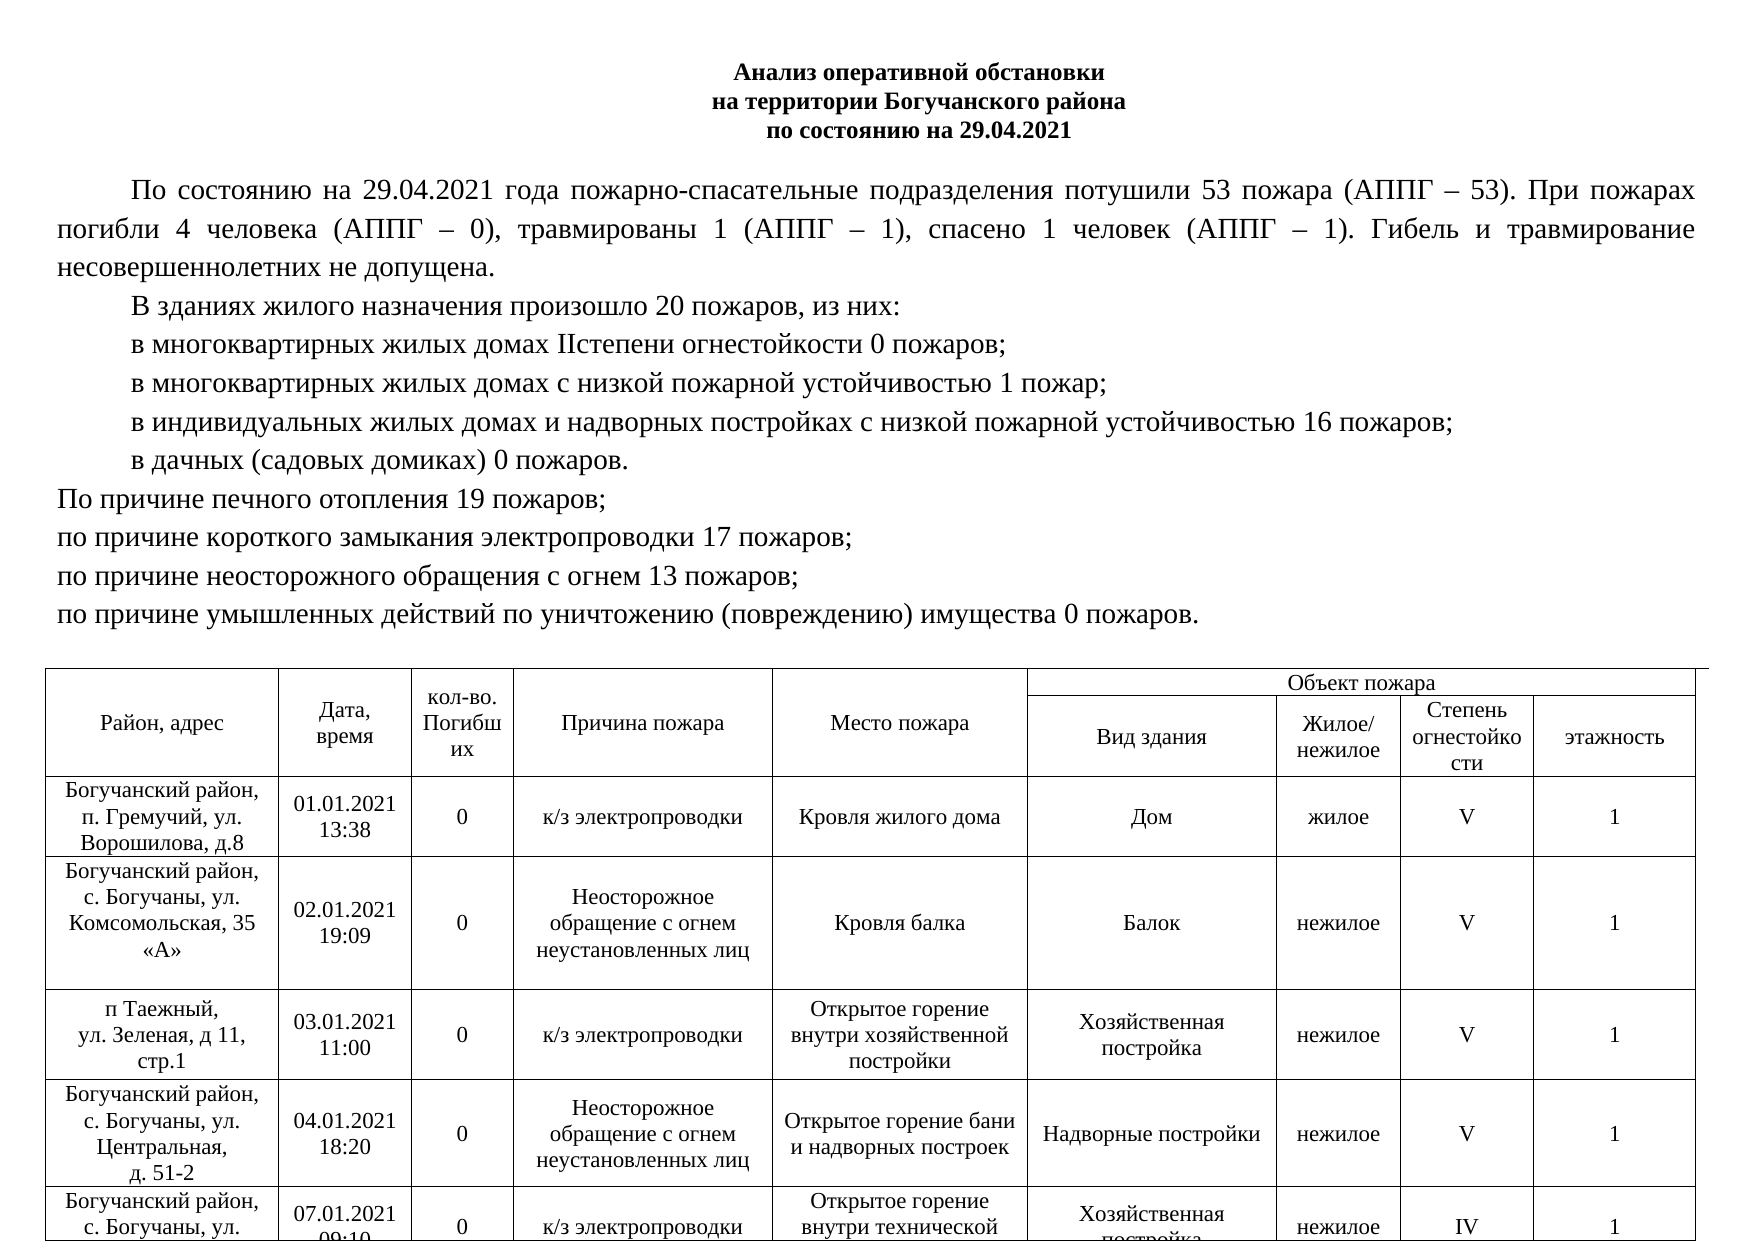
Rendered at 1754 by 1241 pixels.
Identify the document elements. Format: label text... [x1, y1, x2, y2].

table_cell 0 [412, 990, 513, 1079]
table_cell Хозяйственная постройка [1028, 1187, 1276, 1240]
table_cell Богучанский район, п. Гремучий, ул. Ворошилова, д.8 [46, 777, 278, 856]
table_cell V [1401, 990, 1533, 1079]
table_cell Надворные постройки [1028, 1080, 1276, 1186]
table_cell нежилое [1277, 990, 1400, 1079]
table_cell Место пожара [773, 669, 1027, 776]
table_cell 0 [412, 777, 513, 856]
table_cell V [1401, 777, 1533, 856]
table_cell Объект пожара [1028, 669, 1695, 695]
table_cell 0 [412, 857, 513, 988]
table_cell Кровля жилого дома [773, 777, 1027, 856]
table_cell 03.01.2021 11:00 [279, 990, 411, 1079]
table_cell Неосторожное обращение с огнем неустановленных лиц [514, 1080, 772, 1186]
table_cell Степень огнестойкости [1401, 696, 1533, 776]
table_cell Открытое горение внутри технической комнаты [773, 1187, 1027, 1240]
table_cell 1 [1534, 1080, 1695, 1186]
table_cell Богучанский район, с. Богучаны, ул. Центральная, д. 51-2 [46, 1080, 278, 1186]
table_cell Балок [1028, 857, 1276, 988]
table_cell п Таежный, ул. Зеленая, д 11, стр.1 [46, 990, 278, 1079]
table_cell Открытое горение внутри хозяйственной постройки [773, 990, 1027, 1079]
table_cell к/з электропроводки [514, 990, 772, 1079]
table_cell Хозяйственная постройка [1028, 990, 1276, 1079]
table_cell 1 [1534, 777, 1695, 856]
table_cell 04.01.2021 18:20 [279, 1080, 411, 1186]
table_cell Район, адрес [46, 669, 278, 776]
table_header Анализ оперативной обстановки на территории Богучанского района по состоянию на 29.04.2021 По состоянию на 29.04.2021 года пожарно-спасательные подразделения потушили 53 пожара (АППГ – 53). При пожарах погибли 4 человека (АППГ – 0), травмированы 1 (АППГ – 1), спасено 1 человек (АППГ – 1). Гибель и травмирование несовершеннолетних не допущена. В зданиях жилого назначения произошло 20 пожаров, из них: в многоквартирных жилых домах IIстепени огнестойкости 0 пожаров; в многоквартирных жилых домах с низкой пожарной устойчивостью 1 пожар; в индивидуальных жилых домах и надворных постройках с низкой пожарной устойчивостью 16 пожаров; в дачных (садовых домиках) 0 пожаров. По причине печного отопления 19 пожаров; по причине короткого замыкания электропроводки 17 пожаров; по причине неосторожного обращения с огнем 13 пожаров; по причине умышленных действий по уничтожению (повреждению) имущества 0 пожаров. [46, 0, 1708, 668]
table_cell 0 [412, 1187, 513, 1240]
table_cell этажность [1534, 696, 1695, 776]
table_cell IV [1401, 1187, 1533, 1240]
table_cell 0 [412, 1080, 513, 1186]
table_cell жилое [1277, 777, 1400, 856]
table_cell V [1401, 857, 1533, 988]
table_cell V [1401, 1080, 1533, 1186]
table_cell Открытое горение бани и надворных построек [773, 1080, 1027, 1186]
table_cell Богучанский район, с. Богучаны, ул. Абаканская, 30 [46, 1187, 278, 1240]
table_cell Вид здания [1028, 696, 1276, 776]
table_cell Жилое/ нежилое [1277, 696, 1400, 776]
table_cell Дом [1028, 777, 1276, 856]
table_cell Причина пожара [514, 669, 772, 776]
table_cell нежилое [1277, 1187, 1400, 1240]
table_cell нежилое [1277, 857, 1400, 988]
table_cell Кровля балка [773, 857, 1027, 988]
table_cell 01.01.2021 13:38 [279, 777, 411, 856]
table_cell к/з электропроводки [514, 777, 772, 856]
table_cell кол-во. Погибших [412, 669, 513, 776]
table_cell 1 [1534, 990, 1695, 1079]
table_cell к/з электропроводки [514, 1187, 772, 1240]
table_cell Дата, время [279, 669, 411, 776]
table_cell Богучанский район, с. Богучаны, ул. Комсомольская, 35 «А» [46, 857, 278, 988]
table_cell 1 [1534, 857, 1695, 988]
table_cell нежилое [1277, 1080, 1400, 1186]
table_cell 1 [1534, 1187, 1695, 1240]
table_cell 07.01.2021 09:10 [279, 1187, 411, 1240]
table_cell Неосторожное обращение с огнем неустановленных лиц [514, 857, 772, 988]
table_cell 02.01.2021 19:09 [279, 857, 411, 988]
